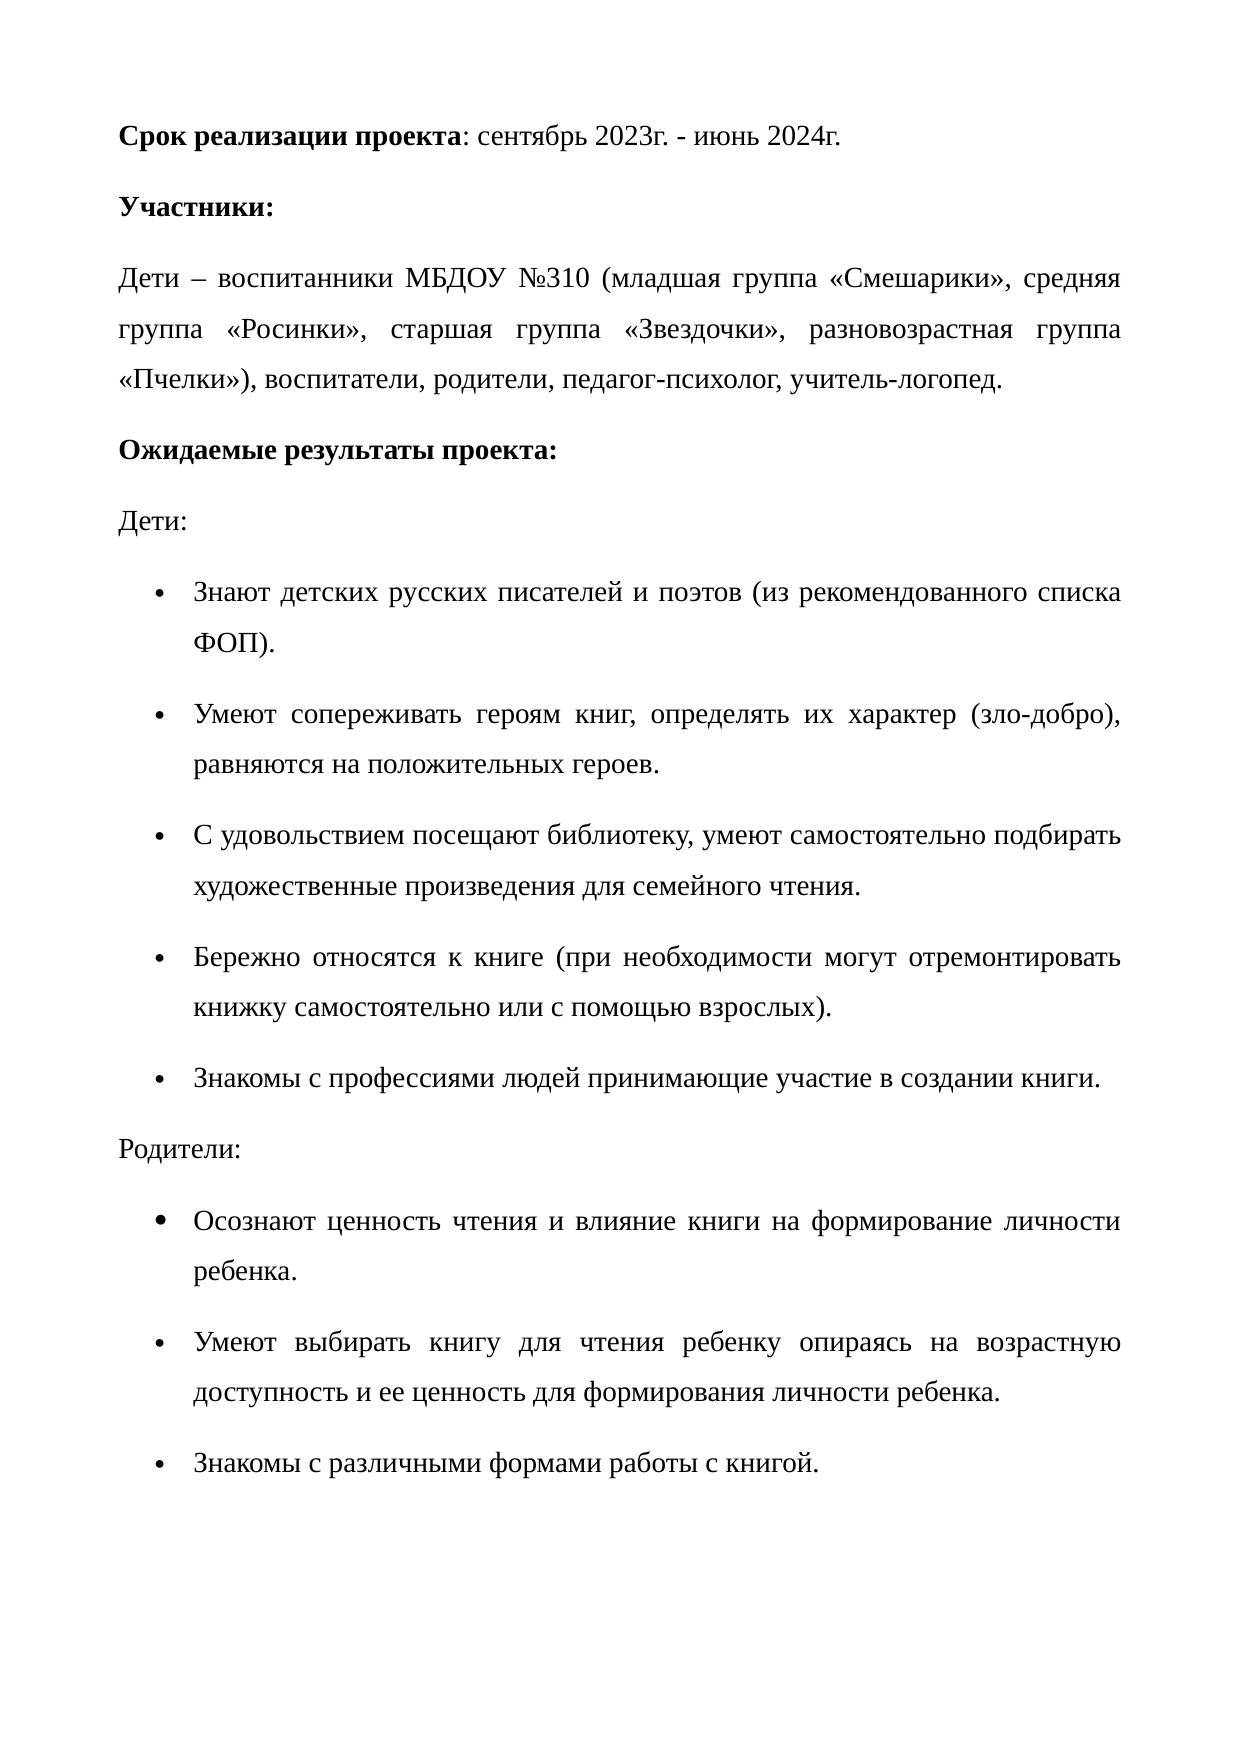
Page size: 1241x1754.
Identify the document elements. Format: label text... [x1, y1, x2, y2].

text Родители: [118, 1131, 1122, 1165]
list Умеют сопереживать героям книг, определять их характер (зло-добро), равняются на положительных героев. [156, 696, 1122, 780]
list Срок реализации проекта: сентябрь 2023г. - июнь 2024г. [118, 118, 1122, 152]
list Осознают ценность чтения и влияние книги на формирование личности ребенка. [156, 1203, 1122, 1287]
text Дети: [118, 503, 1122, 537]
list Бережно относятся к книге (при необходимости могут отремонтировать книжку самостоятельно или с помощью взрослых). [156, 939, 1122, 1023]
list Знакомы с профессиями людей принимающие участие в создании книги. [156, 1060, 1122, 1094]
text Дети – воспитанники МБДОУ №310 (младшая группа «Смешарики», средняя группа «Росинки», старшая группа «Звездочки», разновозрастная группа «Пчелки»), воспитатели, родители, педагог-психолог, учитель-логопед. [118, 260, 1122, 394]
list Знакомы с различными формами работы с книгой. [156, 1446, 1122, 1479]
text Ожидаемые результаты проекта: [118, 432, 1122, 466]
list Умеют выбирать книгу для чтения ребенку опираясь на возрастную доступность и ее ценность для формирования личности ребенка. [156, 1324, 1122, 1408]
text Участники: [118, 189, 1122, 223]
list С удовольствием посещают библиотеку, умеют самостоятельно подбирать художественные произведения для семейного чтения. [156, 817, 1122, 901]
list Знают детских русских писателей и поэтов (из рекомендованного списка ФОП). [156, 574, 1122, 658]
